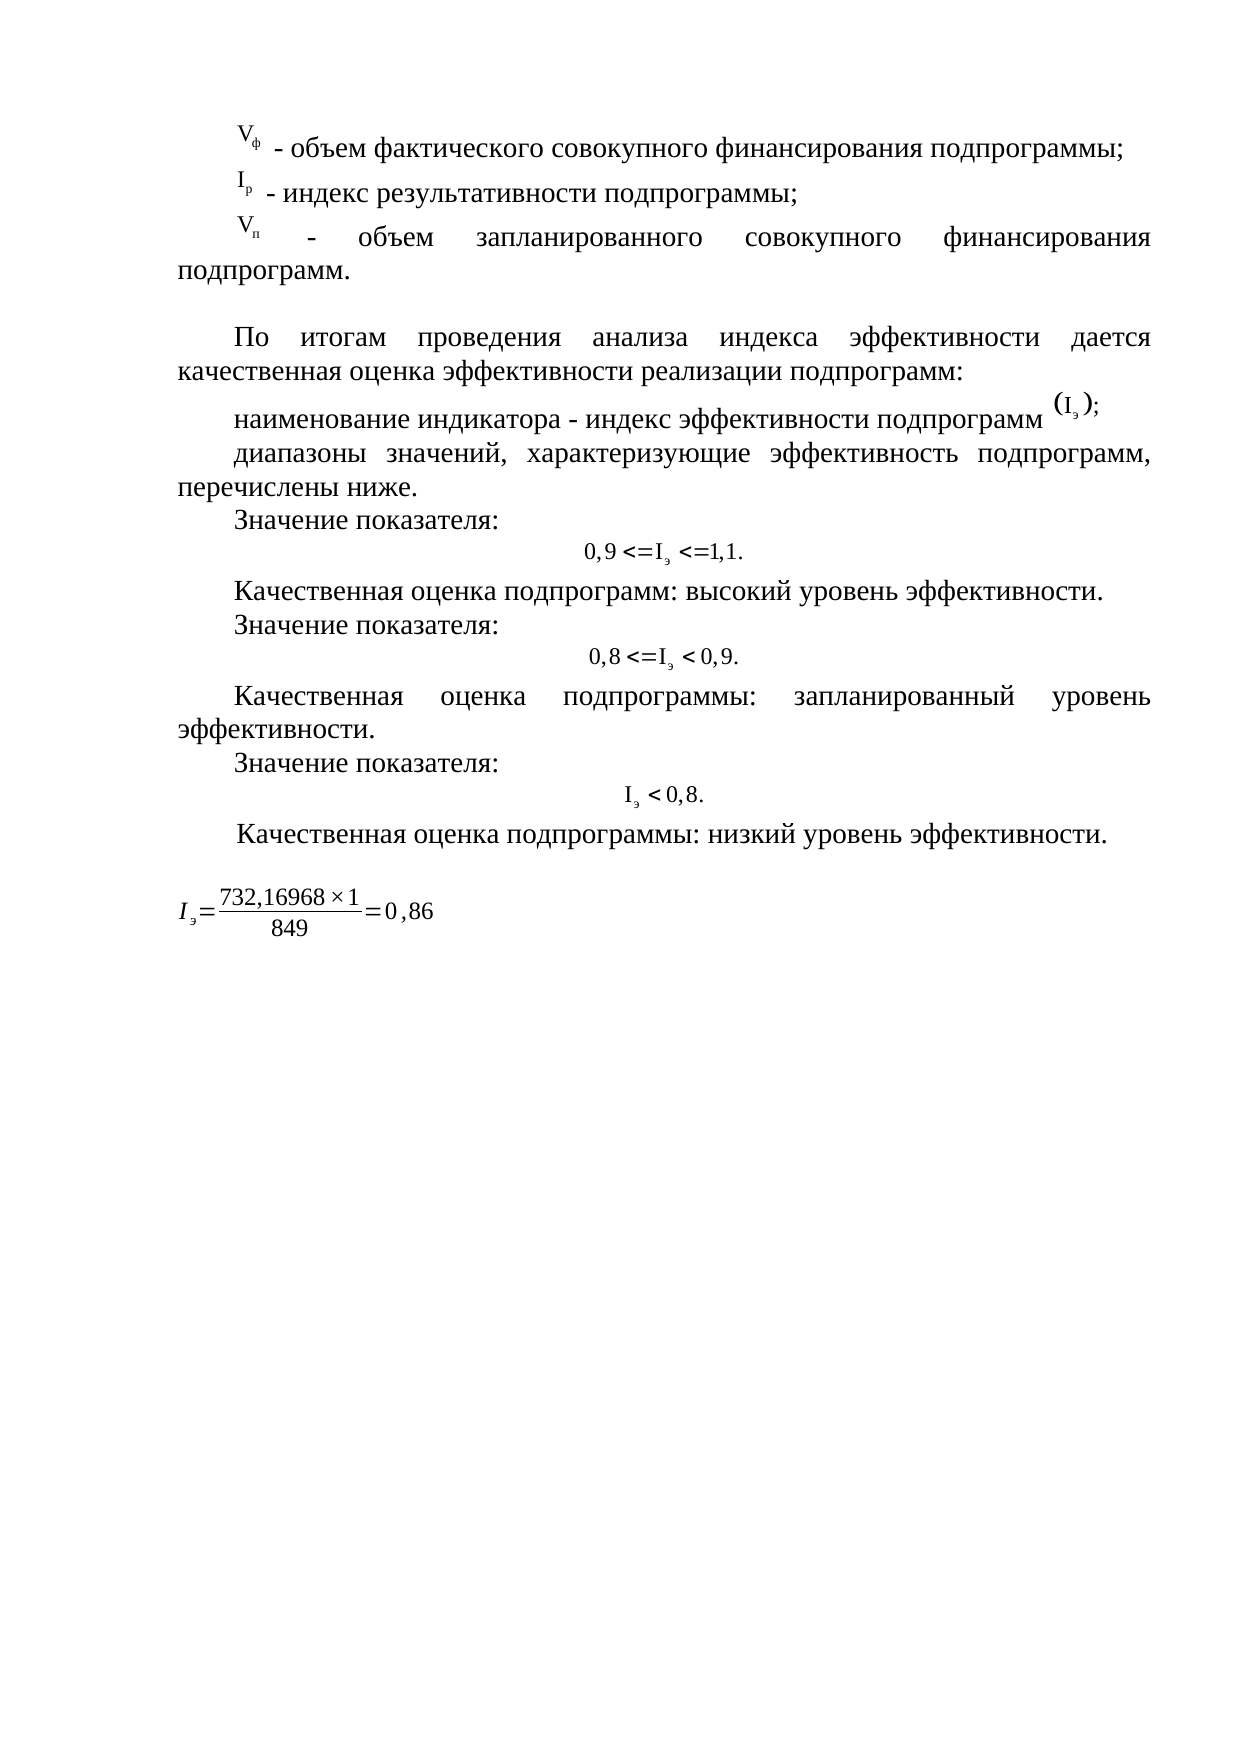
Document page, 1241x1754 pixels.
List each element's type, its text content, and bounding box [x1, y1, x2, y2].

text - индекс результативности подпрограммы; [177, 163, 1152, 209]
text Качественная оценка подпрограммы: запланированный уровень эффективности. [177, 678, 1152, 745]
text Значение показателя: [177, 607, 1152, 640]
text Значение показателя: [177, 502, 1152, 536]
text Качественная оценка подпрограммы: низкий уровень эффективности. [177, 816, 1152, 849]
text диапазоны значений, характеризующие эффективность подпрограмм, перечислены ниже. [177, 435, 1152, 502]
text Значение показателя: [177, 745, 1152, 778]
text По итогам проведения анализа индекса эффективности дается качественная оценка эффективности реализации подпрограмм: [177, 319, 1152, 387]
text - объем запланированного совокупного финансирования подпрограмм. [177, 209, 1152, 286]
text - объем фактического совокупного финансирования подпрограммы; [177, 118, 1152, 163]
text Качественная оценка подпрограмм: высокий уровень эффективности. [177, 573, 1152, 607]
text наименование индикатора - индекс эффективности подпрограмм [177, 387, 1152, 435]
